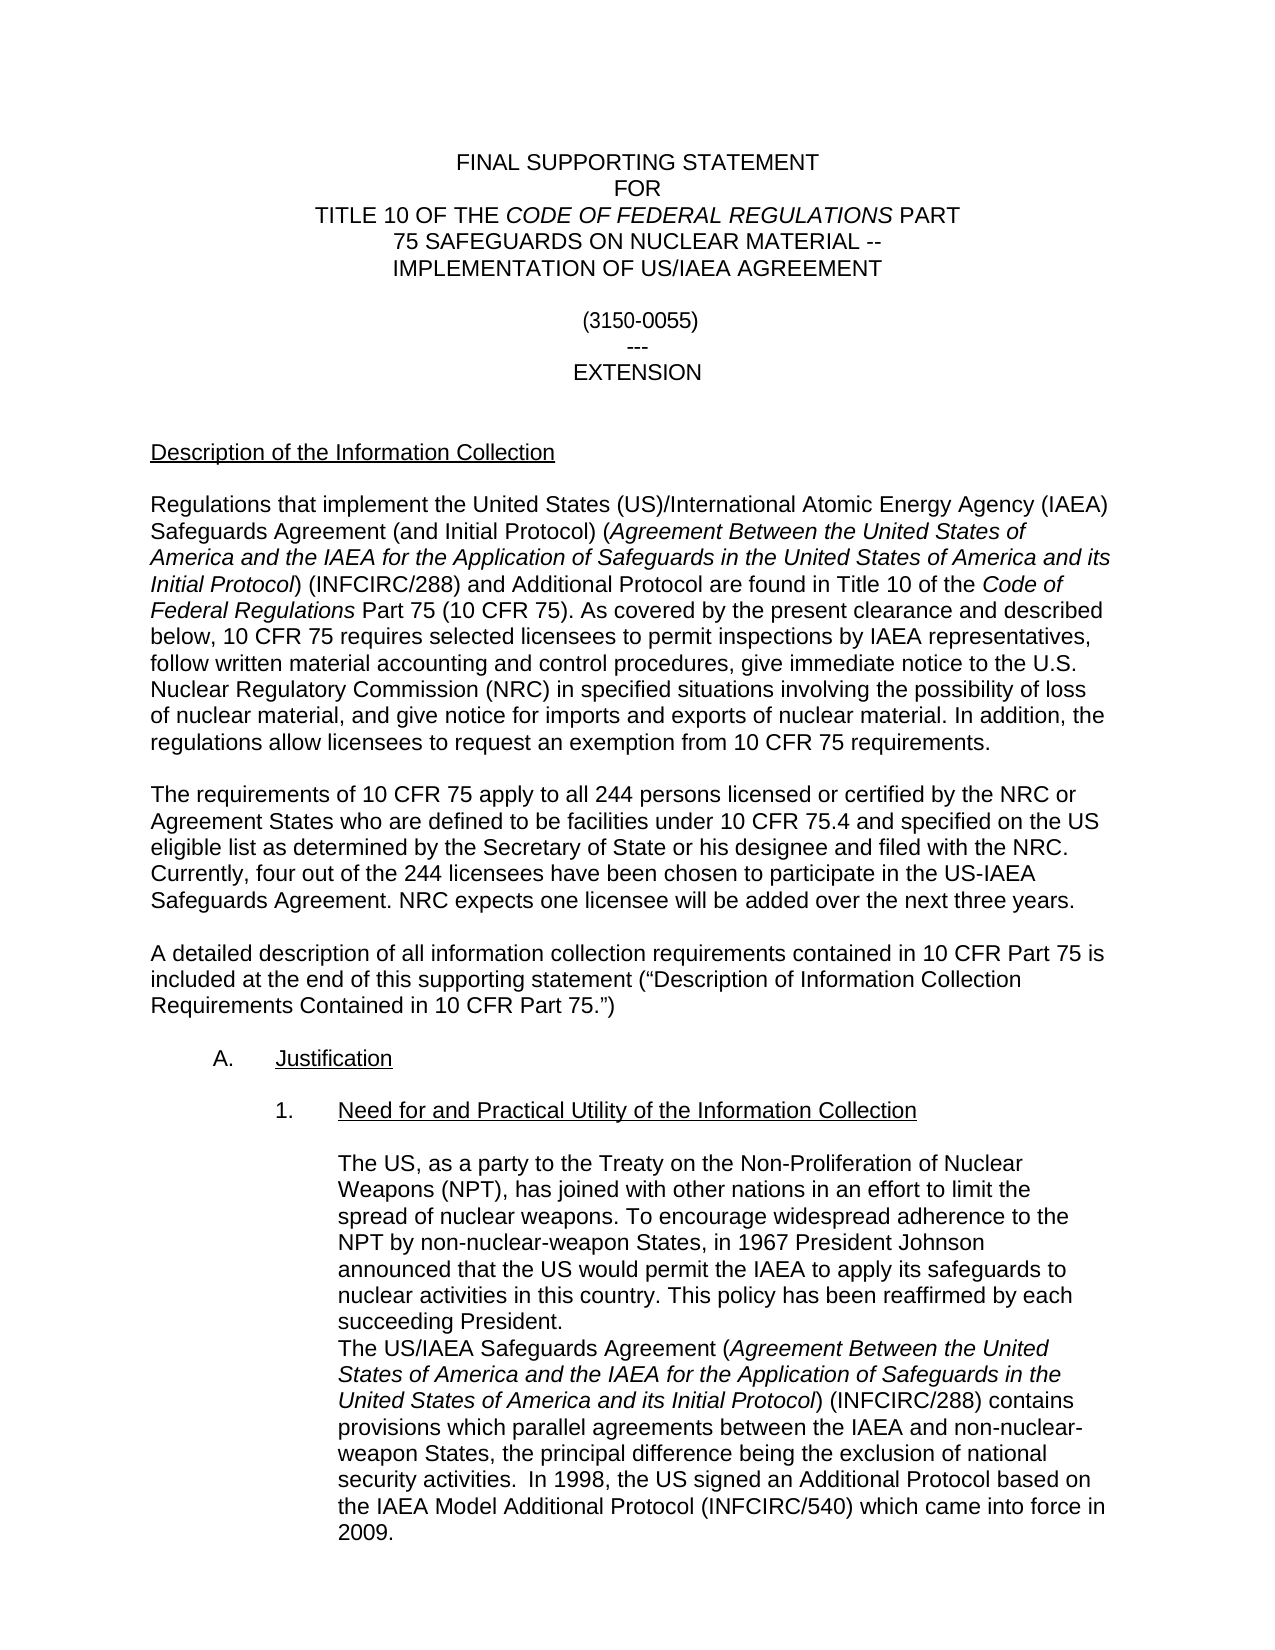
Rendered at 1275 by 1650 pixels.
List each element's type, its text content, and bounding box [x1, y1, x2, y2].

list Justification [213, 1045, 1221, 1071]
text --- EXTENSION [572, 333, 703, 386]
text Regulations that implement the United States (US)/International Atomic Energy Agency (IAEA) Safeguards Agreement (and Initial Protocol) (Agreement Between the United States of America and the IAEA for the Application of Safeguards in the United States of America and its Initial Protocol) (INFCIRC/288) and Additional Protocol are found in Title 10 of the Code of Federal Regulations Part 75 (10 CFR 75). As covered by the present clearance and described below, 10 CFR 75 requires selected licensees to permit inspections by IAEA representatives, follow written material accounting and control procedures, give immediate notice to the U.S. Nuclear Regulatory Commission (NRC) in specified situations involving the possibility of loss of nuclear material, and give notice for imports and exports of nuclear material. In addition, the regulations allow licensees to request an exemption from 10 CFR 75 requirements. [150, 491, 1111, 755]
text FINAL SUPPORTING STATEMENT FOR [455, 149, 820, 202]
text The US/IAEA Safeguards Agreement (Agreement Between the United States of America and the IAEA for the Application of Safeguards in the United States of America and its Initial Protocol) (INFCIRC/288) contains provisions which parallel agreements between the IAEA and non-nuclear- weapon States, the principal difference being the exclusion of national security activities. In 1998, the US signed an Additional Protocol based on the IAEA Model Additional Protocol (INFCIRC/540) which came into force in 2009. [338, 1334, 1111, 1545]
text The US, as a party to the Treaty on the Non-Proliferation of Nuclear Weapons (NPT), has joined with other nations in an effort to limit the spread of nuclear weapons. To encourage widespread adherence to the NPT by non-nuclear-weapon States, in 1967 President Johnson announced that the US would permit the IAEA to apply its safeguards to nuclear activities in this country. This policy has been reaffirmed by each succeeding President. [338, 1150, 1103, 1334]
list Need for and Practical Utility of the Information Collection [275, 1097, 1221, 1124]
text Description of the Information Collection [150, 438, 1221, 465]
text A detailed description of all information collection requirements contained in 10 CFR Part 75 is included at the end of this supporting statement (“Description of Information Collection Requirements Contained in 10 CFR Part 75.”) [150, 939, 1111, 1018]
text The requirements of 10 CFR 75 apply to all 244 persons licensed or certified by the NRC or Agreement States who are defined to be facilities under 10 CFR 75.4 and specified on the US eligible list as determined by the Secretary of State or his designee and filed with the NRC. Currently, four out of the 244 licensees have been chosen to participate in the US-IAEA Safeguards Agreement. NRC expects one licensee will be added over the next three years. [150, 781, 1111, 913]
text TITLE 10 OF THE CODE OF FEDERAL REGULATIONS PART 75 SAFEGUARDS ON NUCLEAR MATERIAL -- IMPLEMENTATION OF US/IAEA AGREEMENT [301, 202, 973, 281]
text (3150-0055) [455, 307, 826, 333]
